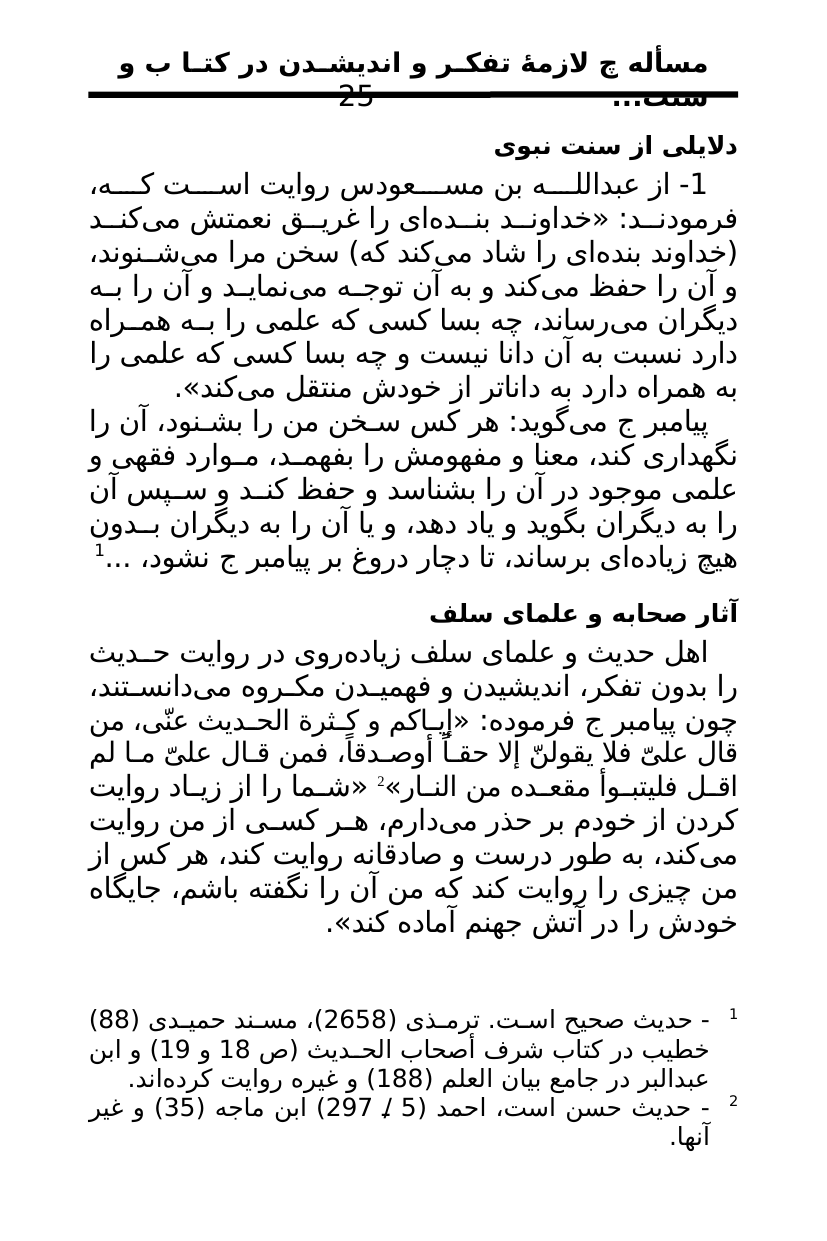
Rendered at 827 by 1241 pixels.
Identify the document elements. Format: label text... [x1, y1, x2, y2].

text دلایلی از سنت نبوی [89, 132, 738, 161]
text پیامبر ج می‌گوید: هر کس سخن من را بشنود، آن را نگهداری کند، معنا و مفهومش را بفهمد، موارد فقهی و علمی موجود در آن را بشناسد و حفظ کند و سپس آن را به دیگران بگوید و یاد دهد، و یا آن را به دیگران بدون هیچ زیاده‌ای برساند، تا دچار دروغ بر پیامبر ج نشود، ... [89, 405, 738, 574]
text اهل حدیث و علمای سلف زیاده‌روی در روایت حدیث را بدون تفکر، اندیشیدن و فهمیدن مکروه می‌دانستند، چون پیامبر ج فرموده: «إیاکم و کثرة الحدیث عنّی، من قال علیّ فلا یقولنّ إلا حقاً أوصدقاً، فمن قال علیّ ما لم اقل فلیتبوأ مقعده من النار» «شما را از زیاد روایت کردن از خودم بر حذر می‌دارم، هر کسی از من روایت می‌کند، به طور درست و صادقانه روایت کند، هر کس از من چیزی را روایت کند که من آن را نگفته باشم، جایگاه خودش را در آتش جهنم آماده کند». [89, 635, 738, 939]
text آثار صحابه و علمای سلف [89, 599, 738, 629]
text 1- از عبدالله بن مسعودس روایت است که، فرمودند: «خداوند بنده‌ای را غریق نعمتش می‌کند (خداوند بنده‌ای را شاد می‌کند که) سخن مرا می‌شنوند، و آن را حفظ می‌کند و به آن توجه می‌نماید و آن را به دیگران می‌رساند، چه بسا کسی که علمی را به همراه دارد نسبت به آن دانا نیست و چه بسا کسی که علمی را به همراه دارد به داناتر از خودش منتقل می‌کند». [89, 167, 738, 405]
